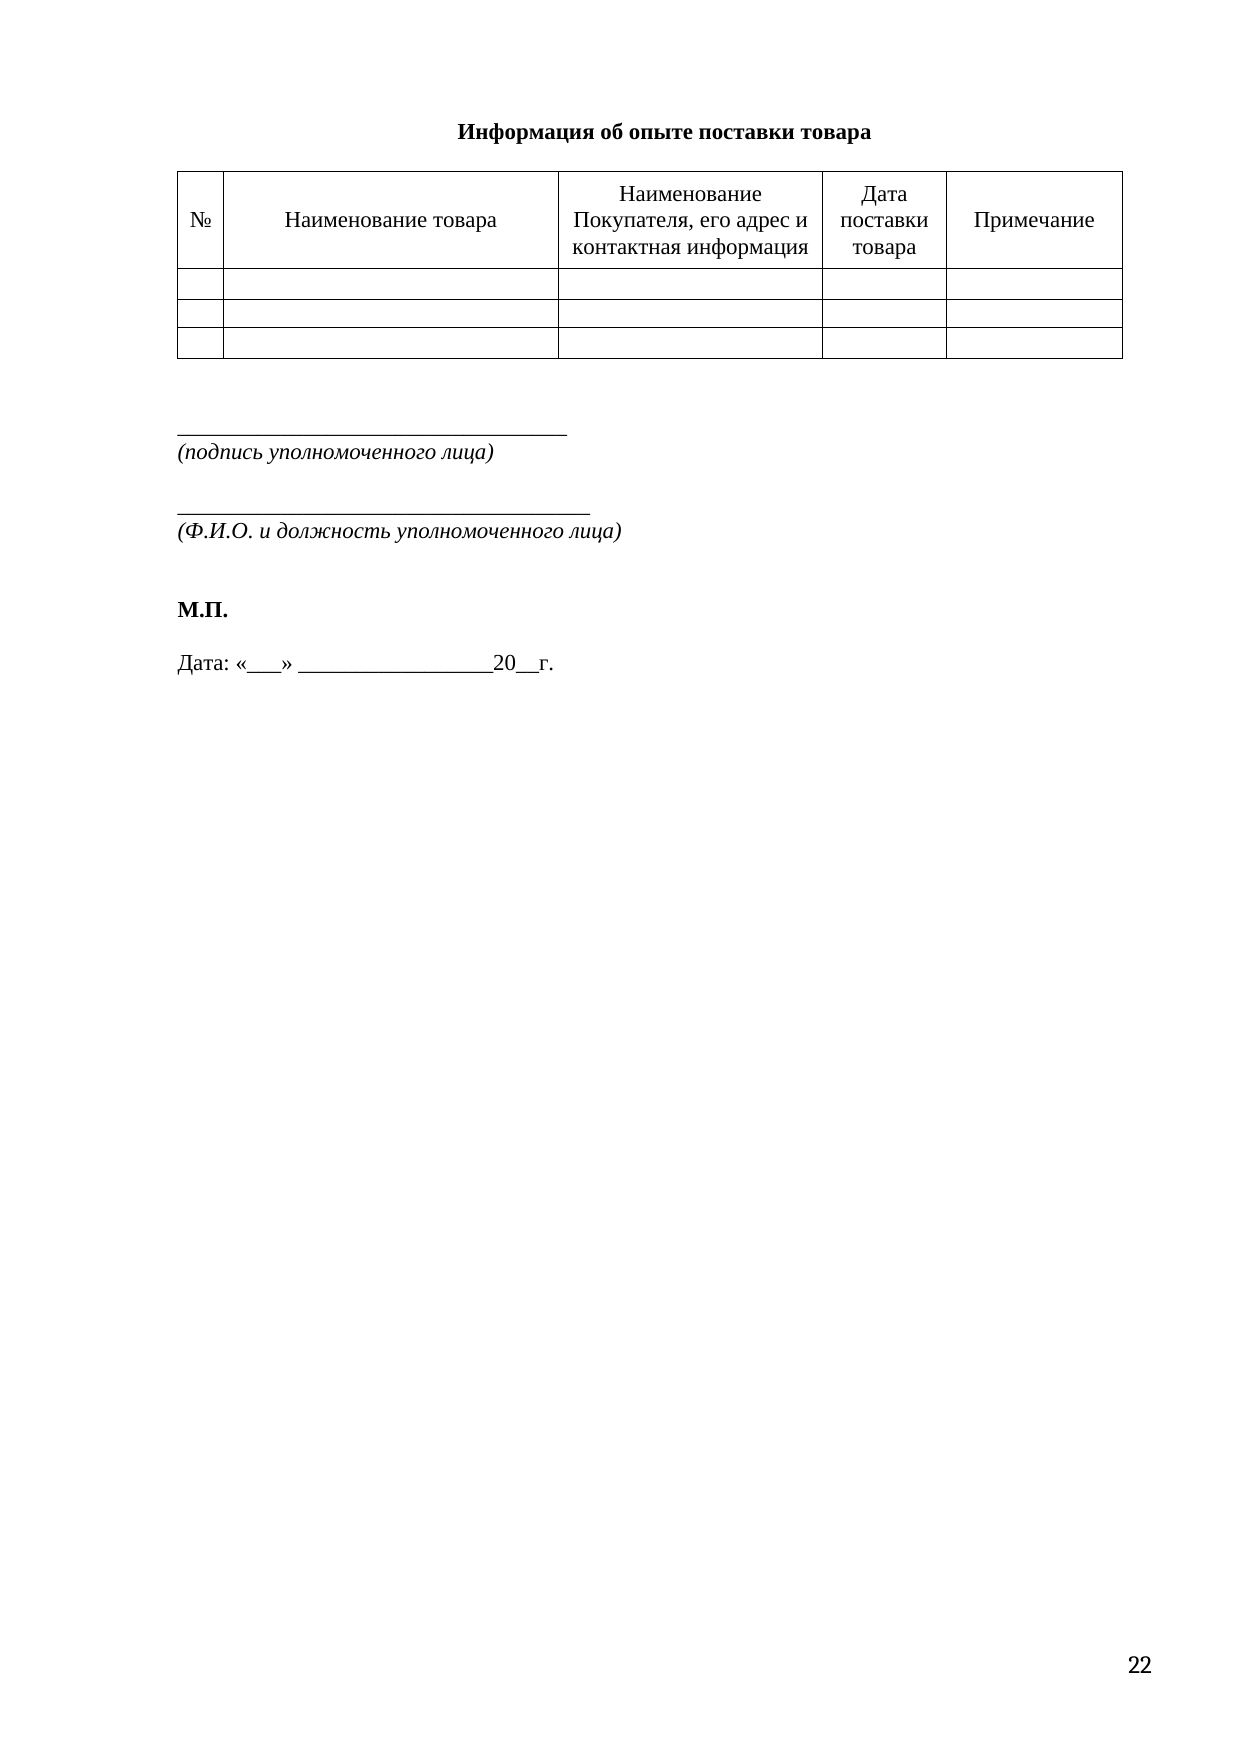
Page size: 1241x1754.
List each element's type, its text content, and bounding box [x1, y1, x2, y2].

table_cell [559, 300, 822, 327]
table_cell [823, 269, 946, 299]
table_cell [178, 269, 223, 299]
table_cell [224, 300, 558, 327]
table_header № [178, 172, 223, 268]
table_cell [823, 328, 946, 358]
table_header Примечание [947, 172, 1122, 268]
text Дата: «___» _________________20__г. [177, 649, 1152, 675]
table_cell [224, 328, 558, 358]
text М.П. [177, 596, 1152, 623]
table_cell [224, 269, 558, 299]
text ____________________________________ [177, 491, 1152, 517]
table_cell [823, 300, 946, 327]
table_header Наименование Покупателя, его адрес и контактная информация [559, 172, 822, 268]
table_cell [947, 328, 1122, 358]
text Информация об опыте поставки товара [177, 118, 1152, 144]
table_header Дата поставки товара [823, 172, 946, 268]
table_cell [947, 269, 1122, 299]
table_header Наименование товара [224, 172, 558, 268]
table_cell [178, 300, 223, 327]
table_cell [559, 328, 822, 358]
text (подпись уполномоченного лица) [177, 438, 1152, 464]
table_cell [947, 300, 1122, 327]
text __________________________________ [177, 412, 1152, 438]
table_cell [559, 269, 822, 299]
text (Ф.И.О. и должность уполномоченного лица) [177, 517, 1152, 544]
table_cell [178, 328, 223, 358]
